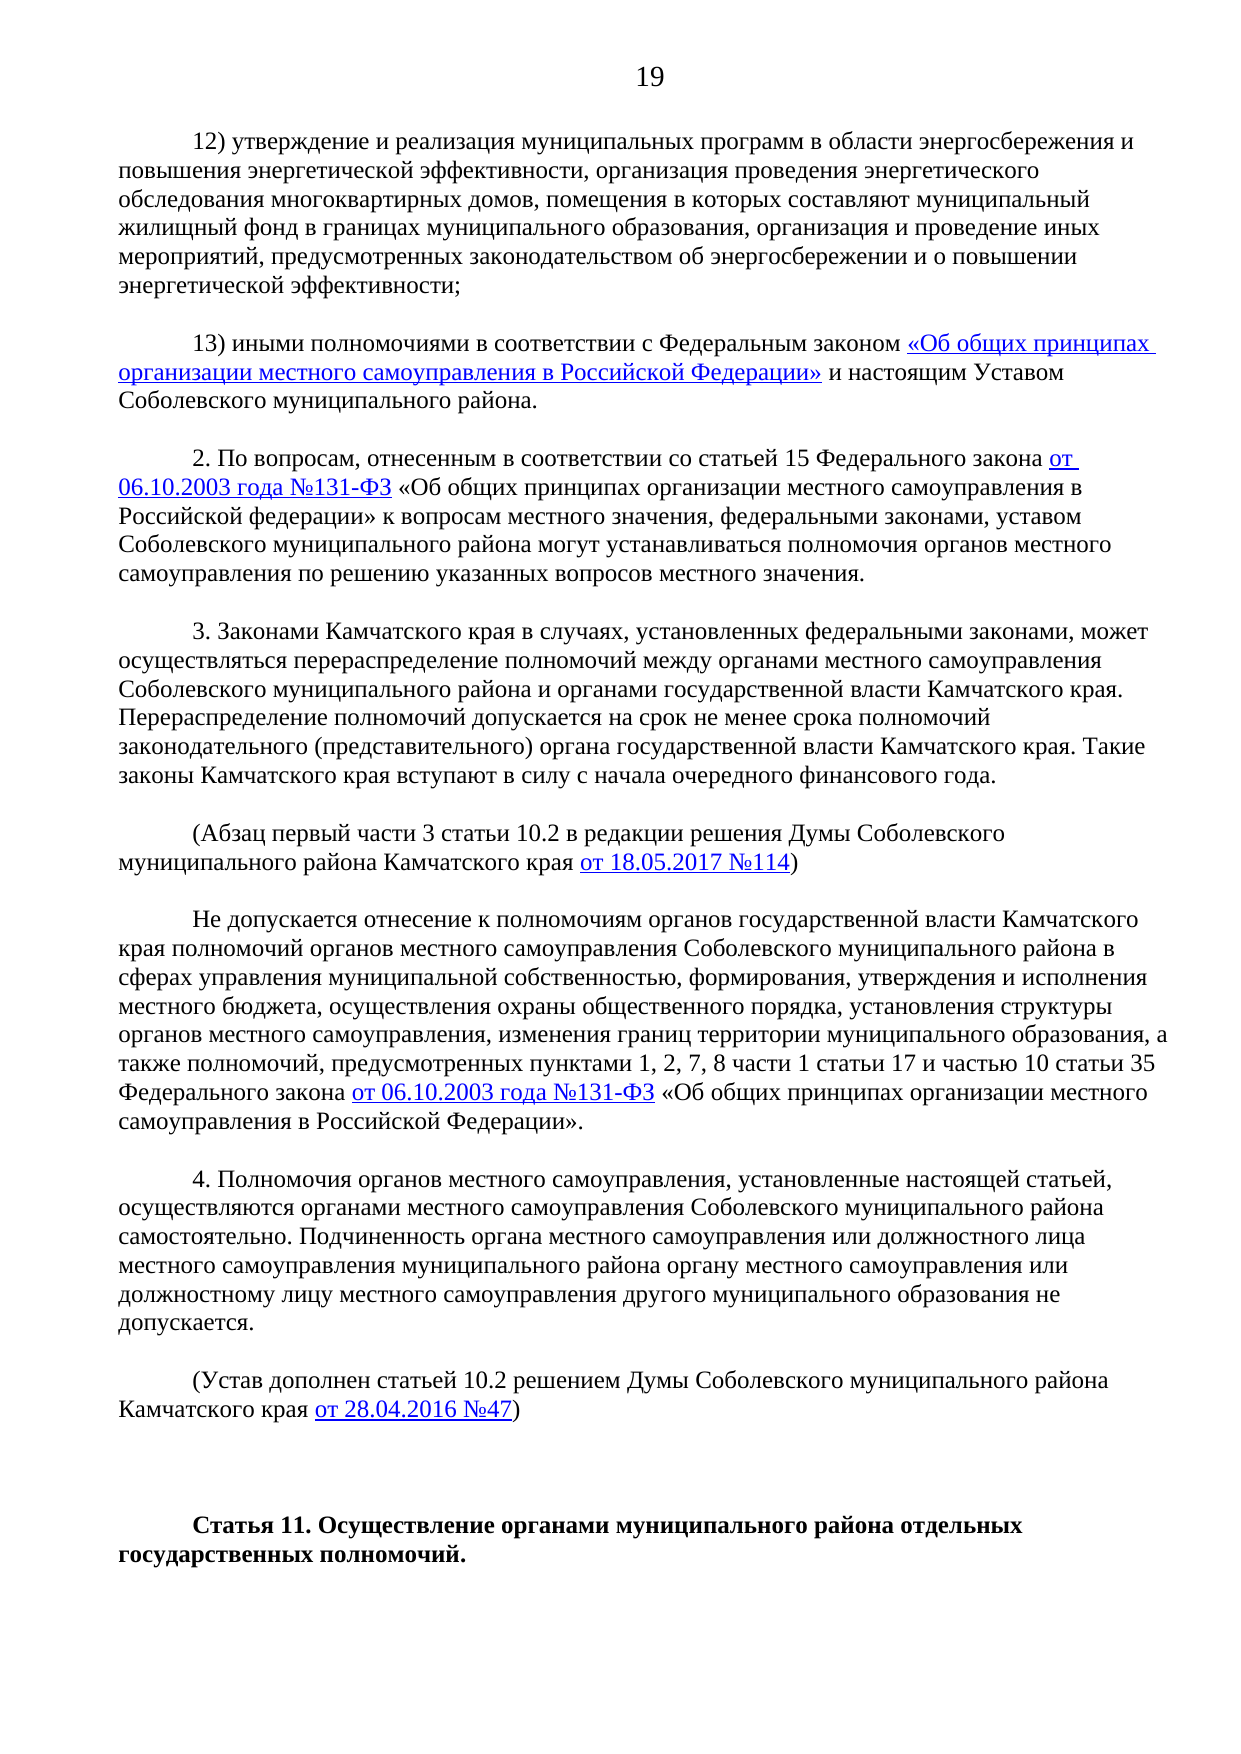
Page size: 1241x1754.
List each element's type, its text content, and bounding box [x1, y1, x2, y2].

text Статья 11. Осуществление органами муниципального района отдельных государственных полномочий. [118, 1510, 1181, 1567]
text 4. Полномочия органов местного самоуправления, установленные настоящей статьей, осуществляются органами местного самоуправления Соболевского муниципального района самостоятельно. Подчиненность органа местного самоуправления или должностного лица местного самоуправления муниципального района органу местного самоуправления или должностному лицу местного самоуправления другого муниципального образования не допускается. [118, 1164, 1181, 1336]
text (Абзац первый части 3 статьи 10.2 в редакции решения Думы Соболевского муниципального района Камчатского края от 18.05.2017 №114) [118, 818, 1181, 875]
text 13) иными полномочиями в соответствии с Федеральным законом «Об общих принципах организации местного самоуправления в Российской Федерации» и настоящим Уставом Соболевского муниципального района. [118, 328, 1181, 414]
text 12) утверждение и реализация муниципальных программ в области энергосбережения и повышения энергетической эффективности, организация проведения энергетического обследования многоквартирных домов, помещения в которых составляют муниципальный жилищный фонд в границах муниципального образования, организация и проведение иных мероприятий, предусмотренных законодательством об энергосбережении и о повышении энергетической эффективности; [118, 126, 1181, 299]
text 3. Законами Камчатского края в случаях, установленных федеральными законами, может осуществляться перераспределение полномочий между органами местного самоуправления Соболевского муниципального района и органами государственной власти Камчатского края. Перераспределение полномочий допускается на срок не менее срока полномочий законодательного (представительного) органа государственной власти Камчатского края. Такие законы Камчатского края вступают в силу с начала очередного финансового года. [118, 616, 1181, 789]
text Не допускается отнесение к полномочиям органов государственной власти Камчатского края полномочий органов местного самоуправления Соболевского муниципального района в сферах управления муниципальной собственностью, формирования, утверждения и исполнения местного бюджета, осуществления охраны общественного порядка, установления структуры органов местного самоуправления, изменения границ территории муниципального образования, а также полномочий, предусмотренных пунктами 1, 2, 7, 8 части 1 статьи 17 и частью 10 статьи 35 Федерального закона от 06.10.2003 года №131-ФЗ «Об общих принципах организации местного самоуправления в Российской Федерации». [118, 904, 1181, 1134]
text (Устав дополнен статьей 10.2 решением Думы Соболевского муниципального района Камчатского края от 28.04.2016 №47) [118, 1365, 1181, 1423]
text 2. По вопросам, отнесенным в соответствии со статьей 15 Федерального закона от 06.10.2003 года №131-ФЗ «Об общих принципах организации местного самоуправления в Российской федерации» к вопросам местного значения, федеральными законами, уставом Соболевского муниципального района могут устанавливаться полномочия органов местного самоуправления по решению указанных вопросов местного значения. [118, 443, 1181, 587]
